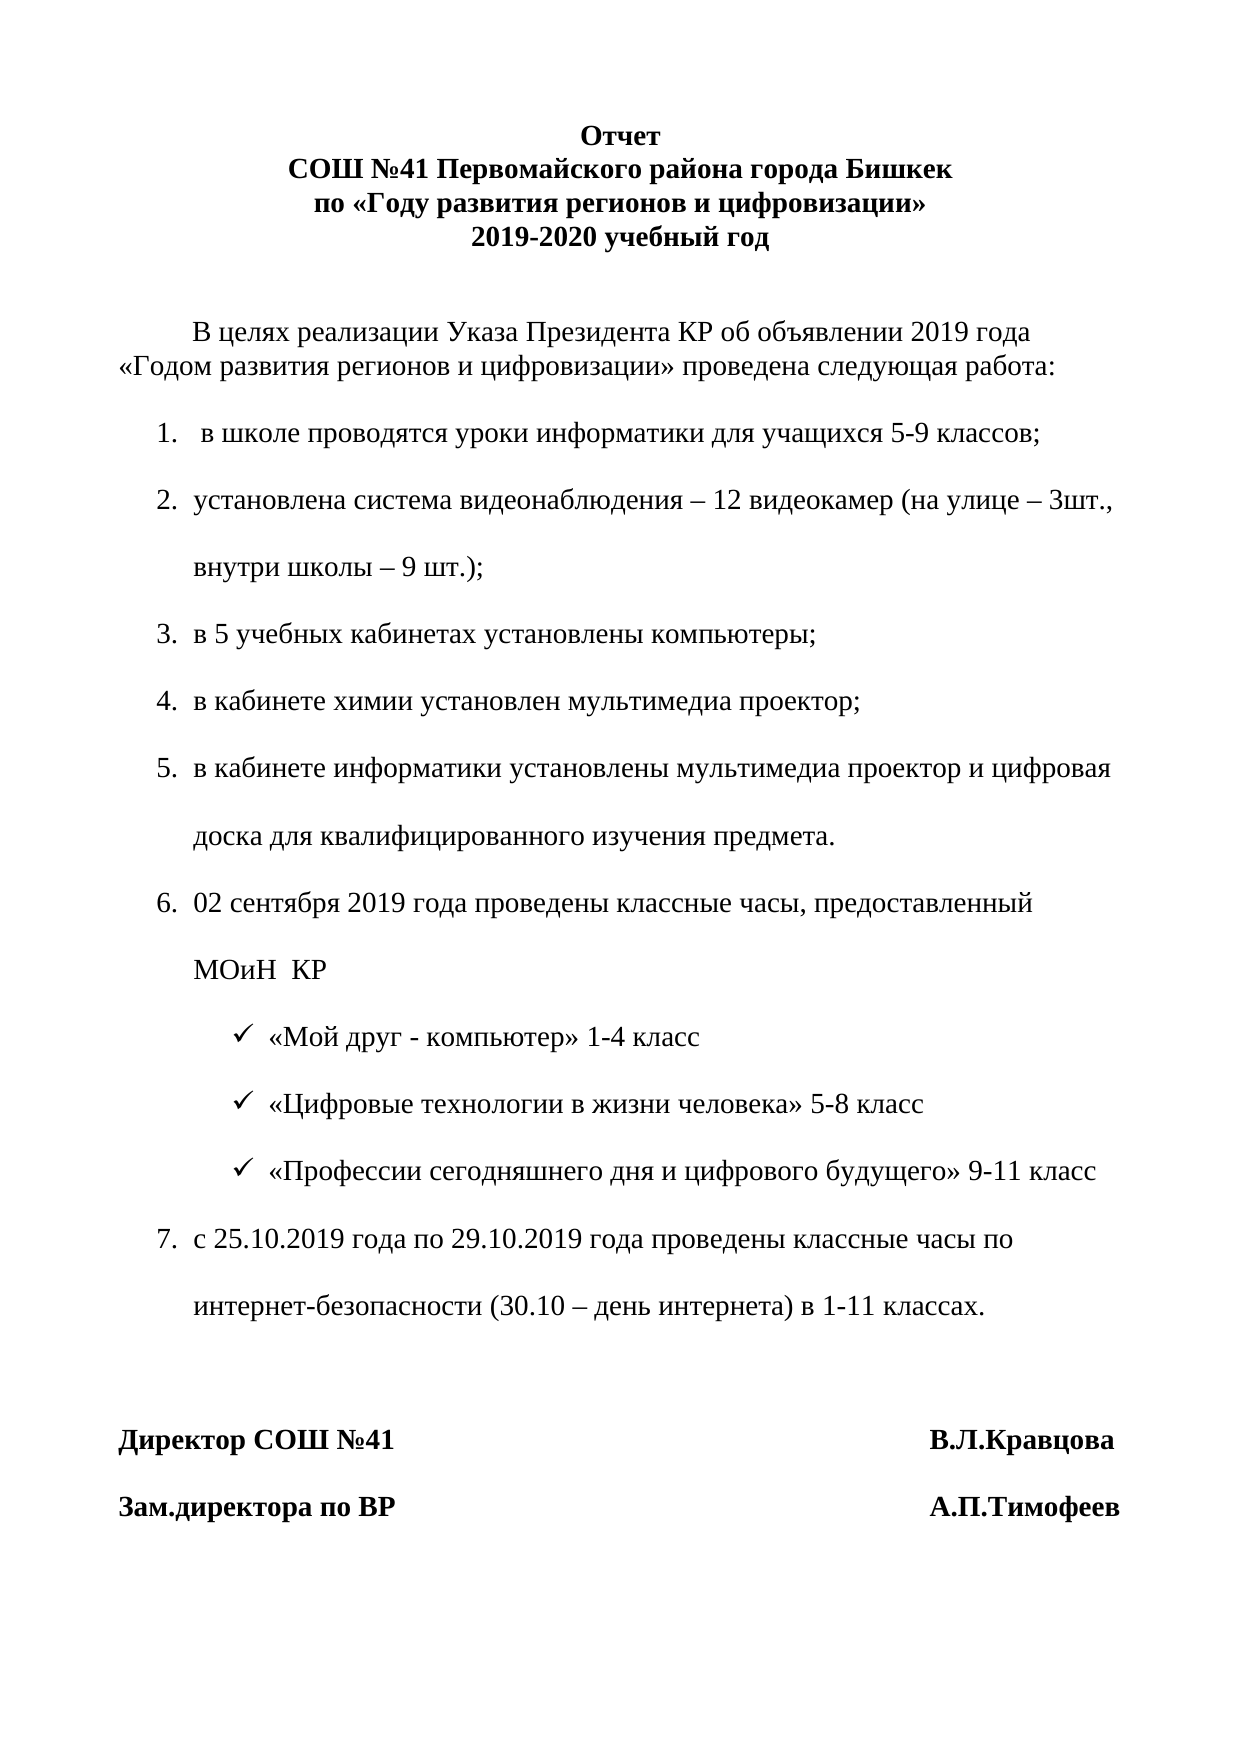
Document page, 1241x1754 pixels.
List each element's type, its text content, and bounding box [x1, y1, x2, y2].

list с 25.10.2019 года по 29.10.2019 года проведены классные часы по интернет-безопасности (30.10 – день интернета) в 1-11 классах. [156, 1221, 1122, 1321]
list «Мой друг - компьютер» 1-4 класс [231, 1019, 1122, 1053]
list в кабинете информатики установлены мультимедиа проектор и цифровая доска для квалифицированного изучения предмета. [156, 751, 1122, 851]
text Директор СОШ №41 В.Л.Кравцова [118, 1422, 1122, 1456]
text В целях реализации Указа Президента КР об объявлении 2019 года «Годом развития регионов и цифровизации» проведена следующая работа: [118, 314, 1122, 382]
list 02 сентября 2019 года проведены классные часы, предоставленный МОиН КР [156, 885, 1122, 985]
text Зам.директора по ВР А.П.Тимофеев [118, 1489, 1122, 1523]
list в школе проводятся уроки информатики для учащихся 5-9 классов; [156, 415, 1122, 449]
list в кабинете химии установлен мультимедиа проектор; [156, 683, 1122, 717]
text 2019-2020 учебный год [118, 219, 1122, 252]
list установлена система видеонаблюдения – 12 видеокамер (на улице – 3шт., внутри школы – 9 шт.); [156, 482, 1122, 583]
text СОШ №41 Первомайского района города Бишкек [118, 152, 1122, 185]
text Отчет [118, 118, 1122, 152]
list «Цифровые технологии в жизни человека» 5-8 класс [231, 1086, 1122, 1120]
text по «Году развития регионов и цифровизации» [118, 185, 1122, 219]
list в 5 учебных кабинетах установлены компьютеры; [156, 616, 1122, 650]
list «Профессии сегодняшнего дня и цифрового будущего» 9-11 класс [231, 1153, 1122, 1187]
